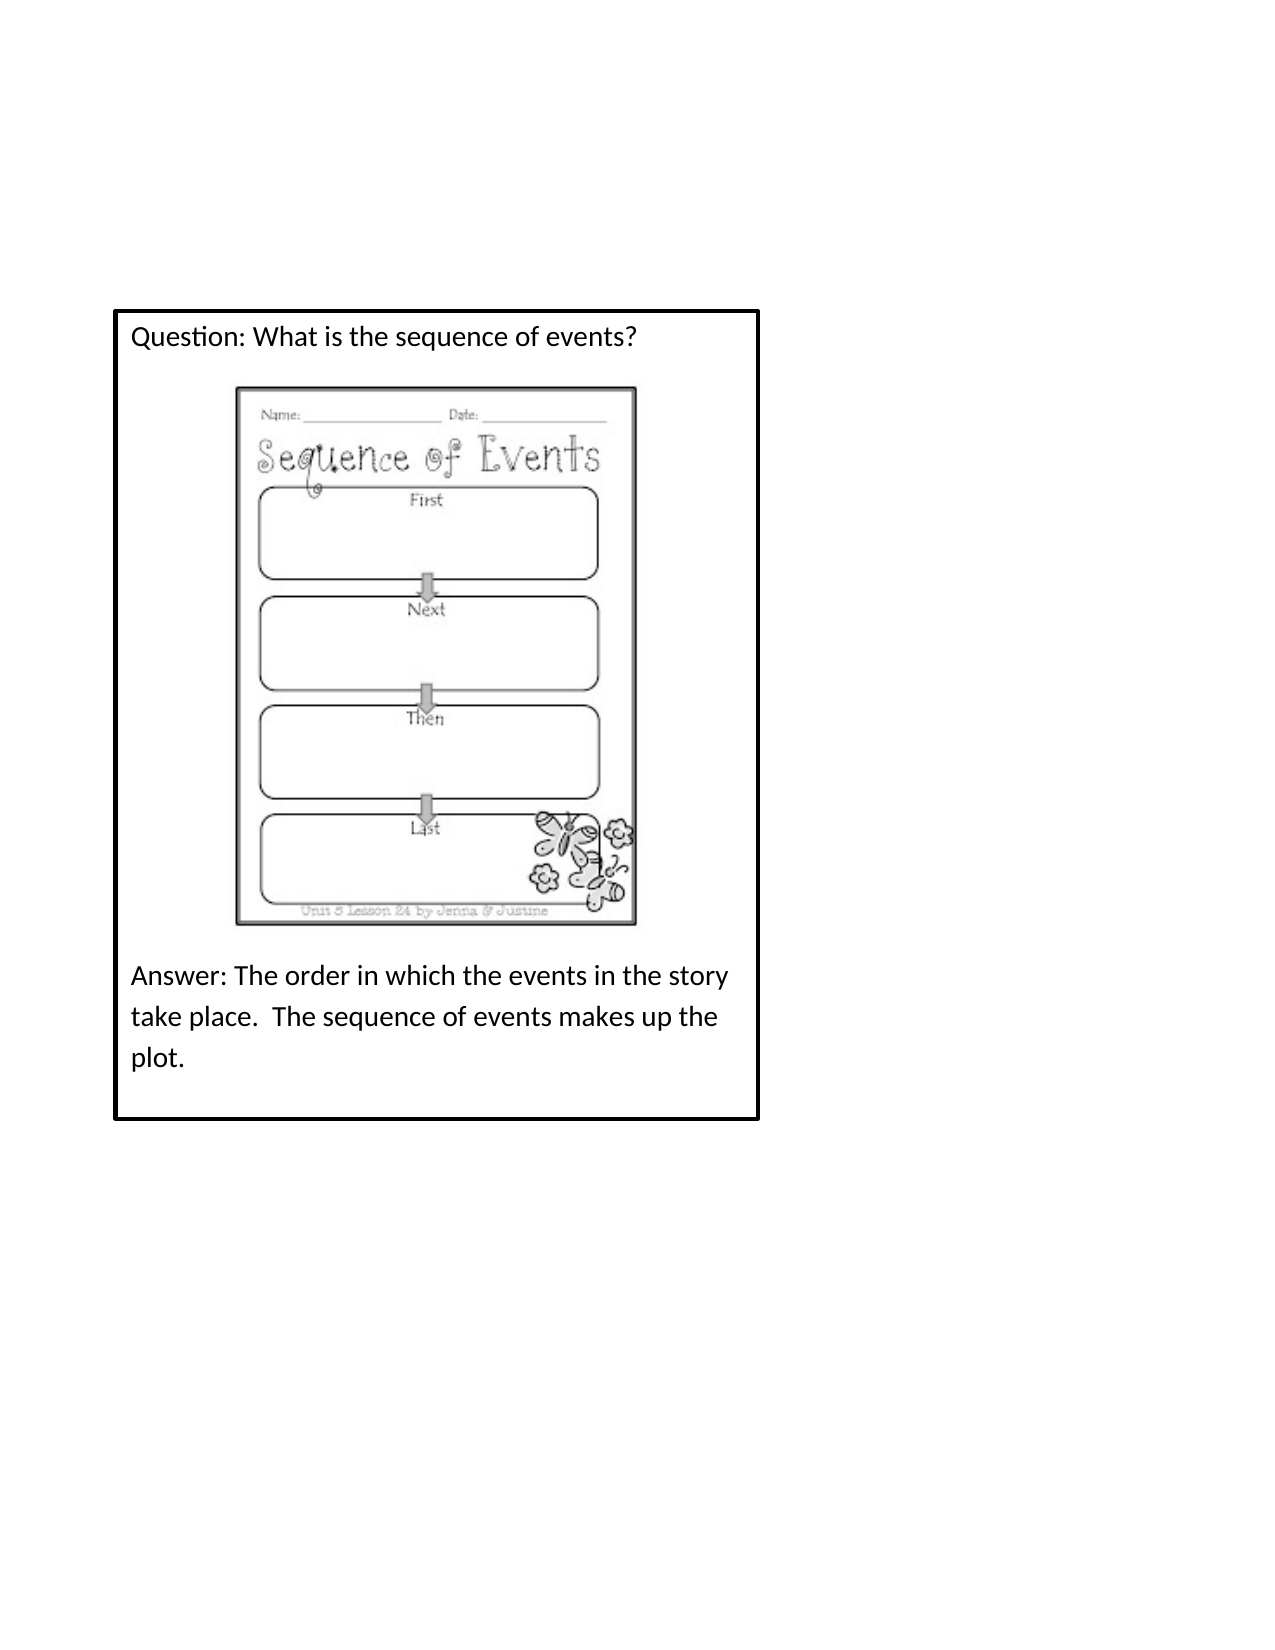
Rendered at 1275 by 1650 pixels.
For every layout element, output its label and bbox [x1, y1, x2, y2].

picture [229, 380, 644, 933]
